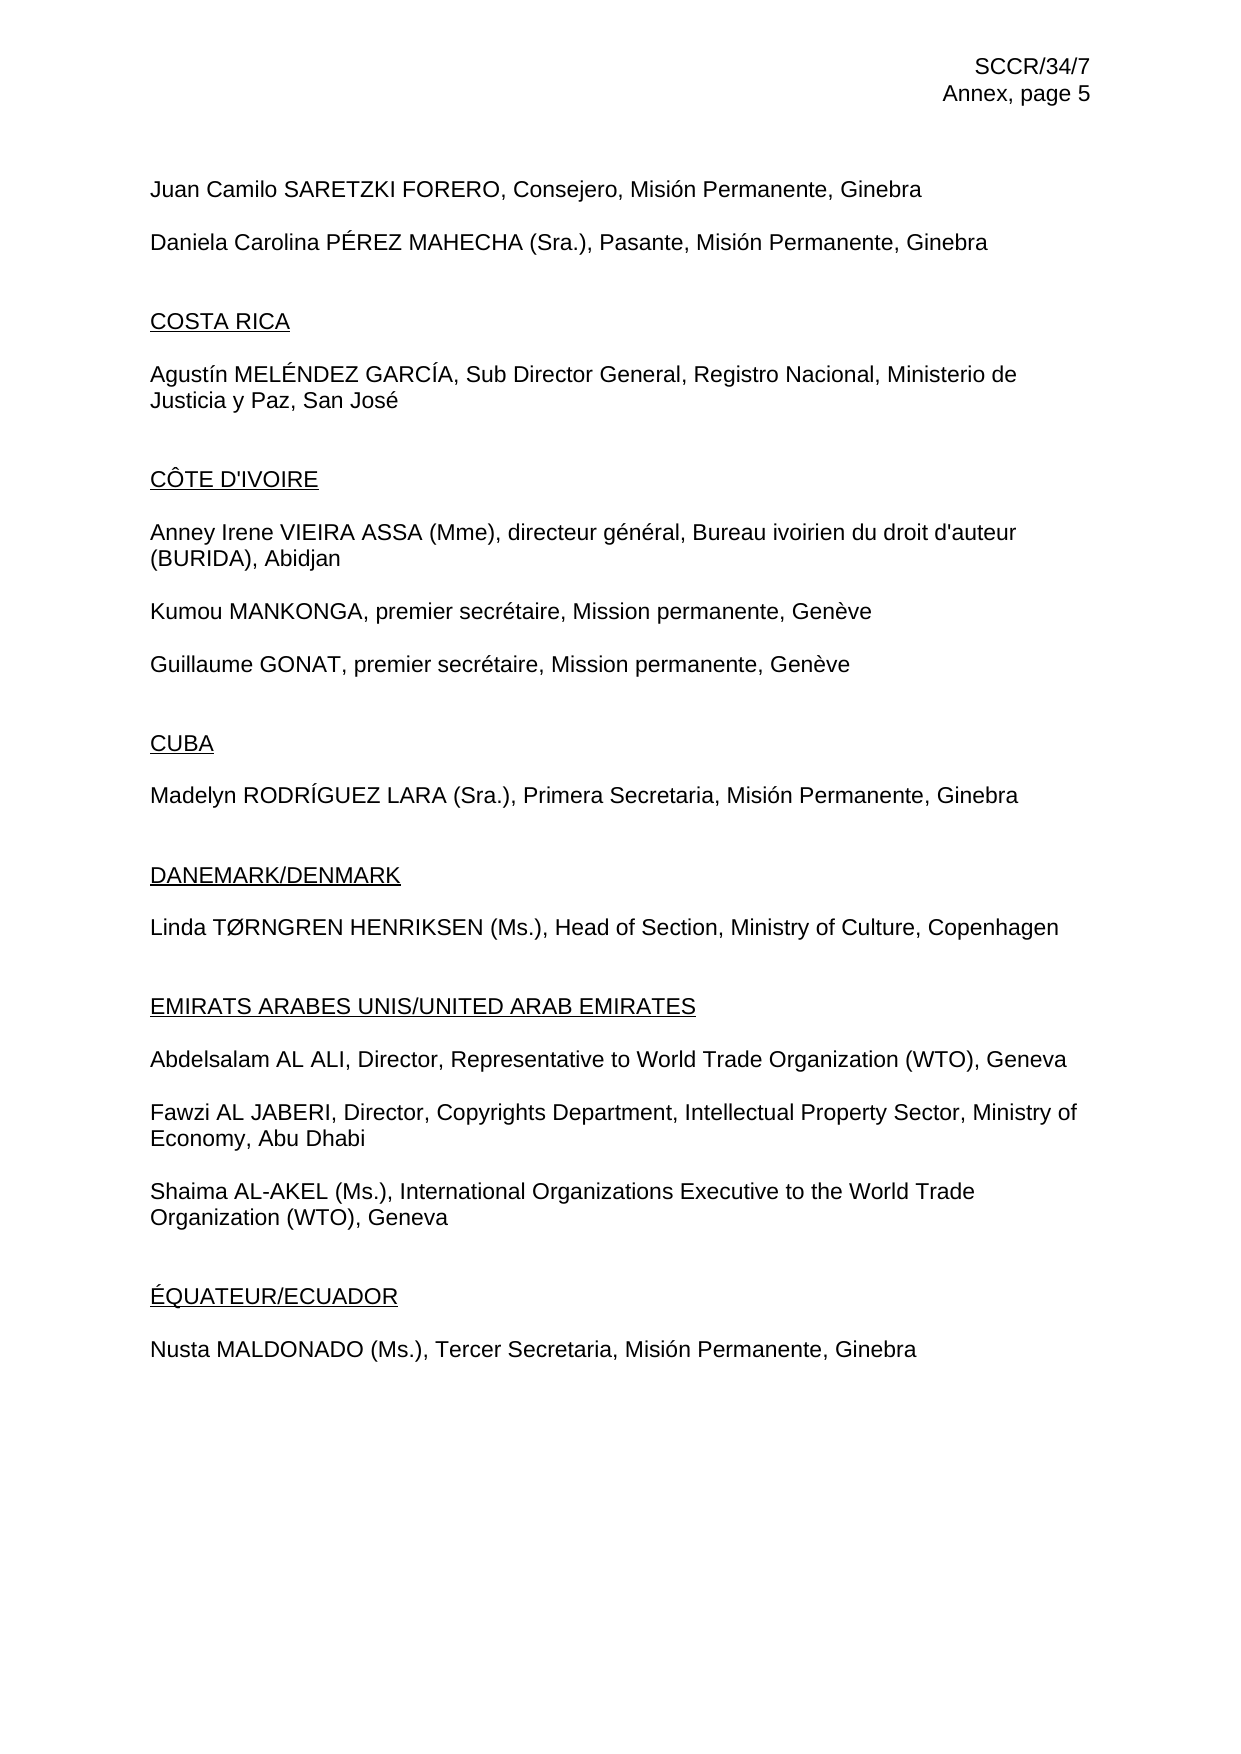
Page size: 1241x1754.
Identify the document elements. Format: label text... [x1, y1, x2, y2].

text Abdelsalam AL ALI, Director, Representative to World Trade Organization (WTO), Geneva [150, 1046, 1090, 1072]
text Fawzi AL JABERI, Director, Copyrights Department, Intellectual Property Sector, Ministry of Economy, Abu Dhabi [150, 1099, 1090, 1151]
text COSTA RICA [150, 308, 1090, 334]
text CUBA [150, 730, 1090, 756]
text Anney Irene VIEIRA ASSA (Mme), directeur général, Bureau ivoirien du droit d'auteur (BURIDA), Abidjan [150, 519, 1090, 572]
text Linda TØRNGREN HENRIKSEN (Ms.), Head of Section, Ministry of Culture, Copenhagen [150, 914, 1090, 941]
text Shaima AL-AKEL (Ms.), International Organizations Executive to the World Trade Organization (WTO), Geneva [150, 1178, 1090, 1231]
text Daniela Carolina PÉREZ MAHECHA (Sra.), Pasante, Misión Permanente, Ginebra [150, 229, 1090, 255]
text EMIRATS ARABES UNIS/UNITED ARAB EMIRATES [150, 993, 1090, 1020]
text CÔTE D'IVOIRE [150, 466, 1090, 493]
text ÉQUATEUR/ECUADOR [150, 1283, 1090, 1309]
text Guillaume GONAT, premier secrétaire, Mission permanente, Genève [150, 651, 1090, 677]
text Madelyn RODRÍGUEZ LARA (Sra.), Primera Secretaria, Misión Permanente, Ginebra [150, 782, 1090, 809]
text Nusta MALDONADO (Ms.), Tercer Secretaria, Misión Permanente, Ginebra [150, 1336, 1090, 1362]
text Juan Camilo SARETZKI FORERO, Consejero, Misión Permanente, Ginebra [150, 176, 1090, 203]
text Agustín MELÉNDEZ GARCÍA, Sub Director General, Registro Nacional, Ministerio de Justicia y Paz, San José [150, 361, 1090, 413]
text Kumou MANKONGA, premier secrétaire, Mission permanente, Genève [150, 598, 1090, 624]
text DANEMARK/DENMARK [150, 862, 1090, 888]
